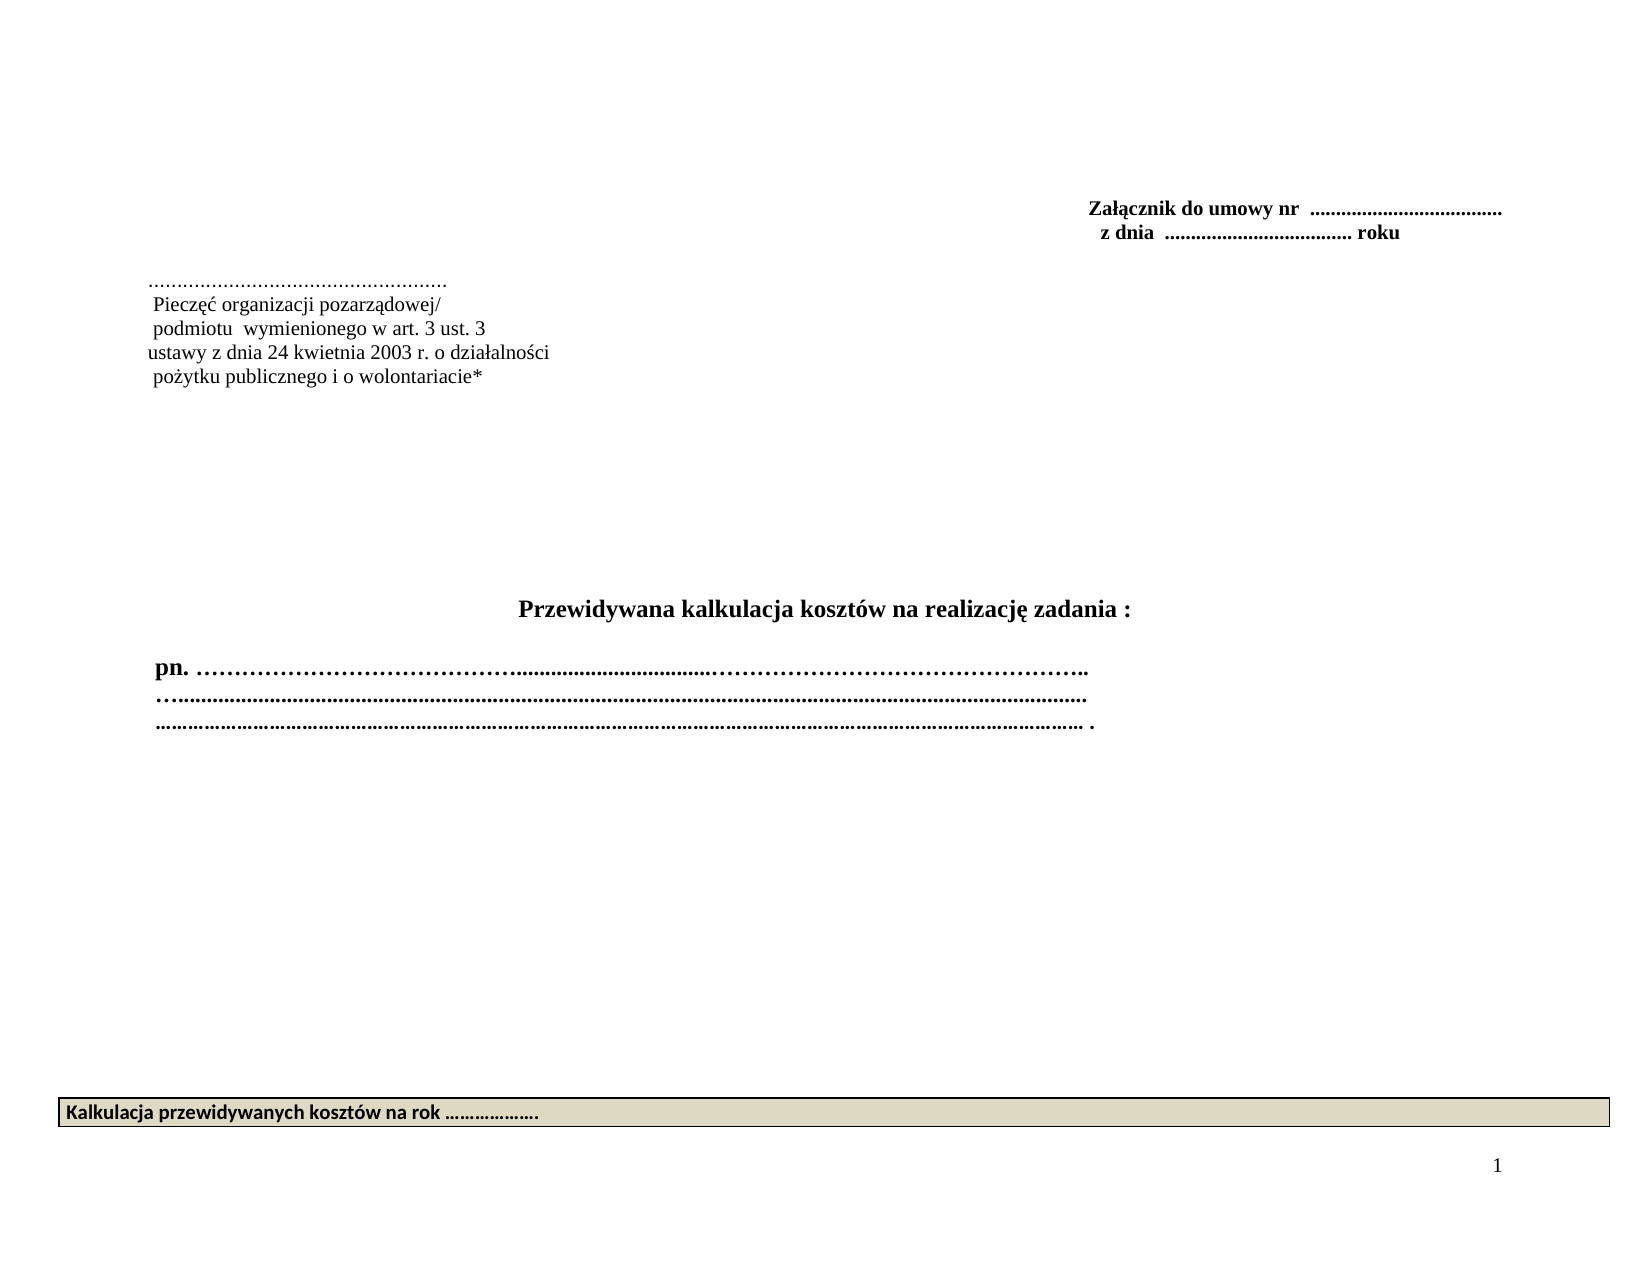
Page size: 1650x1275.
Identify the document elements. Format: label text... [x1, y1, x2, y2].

text Załącznik do umowy nr ..................................... [148, 196, 1502, 220]
text z dnia .................................... roku [148, 220, 1502, 244]
text podmiotu wymienionego w art. 3 ust. 3 [148, 316, 1502, 340]
text Przewidywana kalkulacja kosztów na realizację zadania : [148, 594, 1502, 623]
text .................................................... [148, 268, 1502, 292]
text …............................................................................................................................................................... [155, 681, 1514, 707]
text Pieczęć organizacji pozarządowej/ [148, 292, 1502, 316]
text pożytku publicznego i o wolontariacie* [148, 364, 1502, 388]
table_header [60, 1099, 1609, 1126]
text ustawy z dnia 24 kwietnia 2003 r. o działalności [148, 340, 1502, 364]
text pn. ……………………………………..................................………………………………………….. [155, 652, 1514, 681]
text ……………………………………………………………………………………………………………………………………………………… . [155, 707, 1514, 735]
